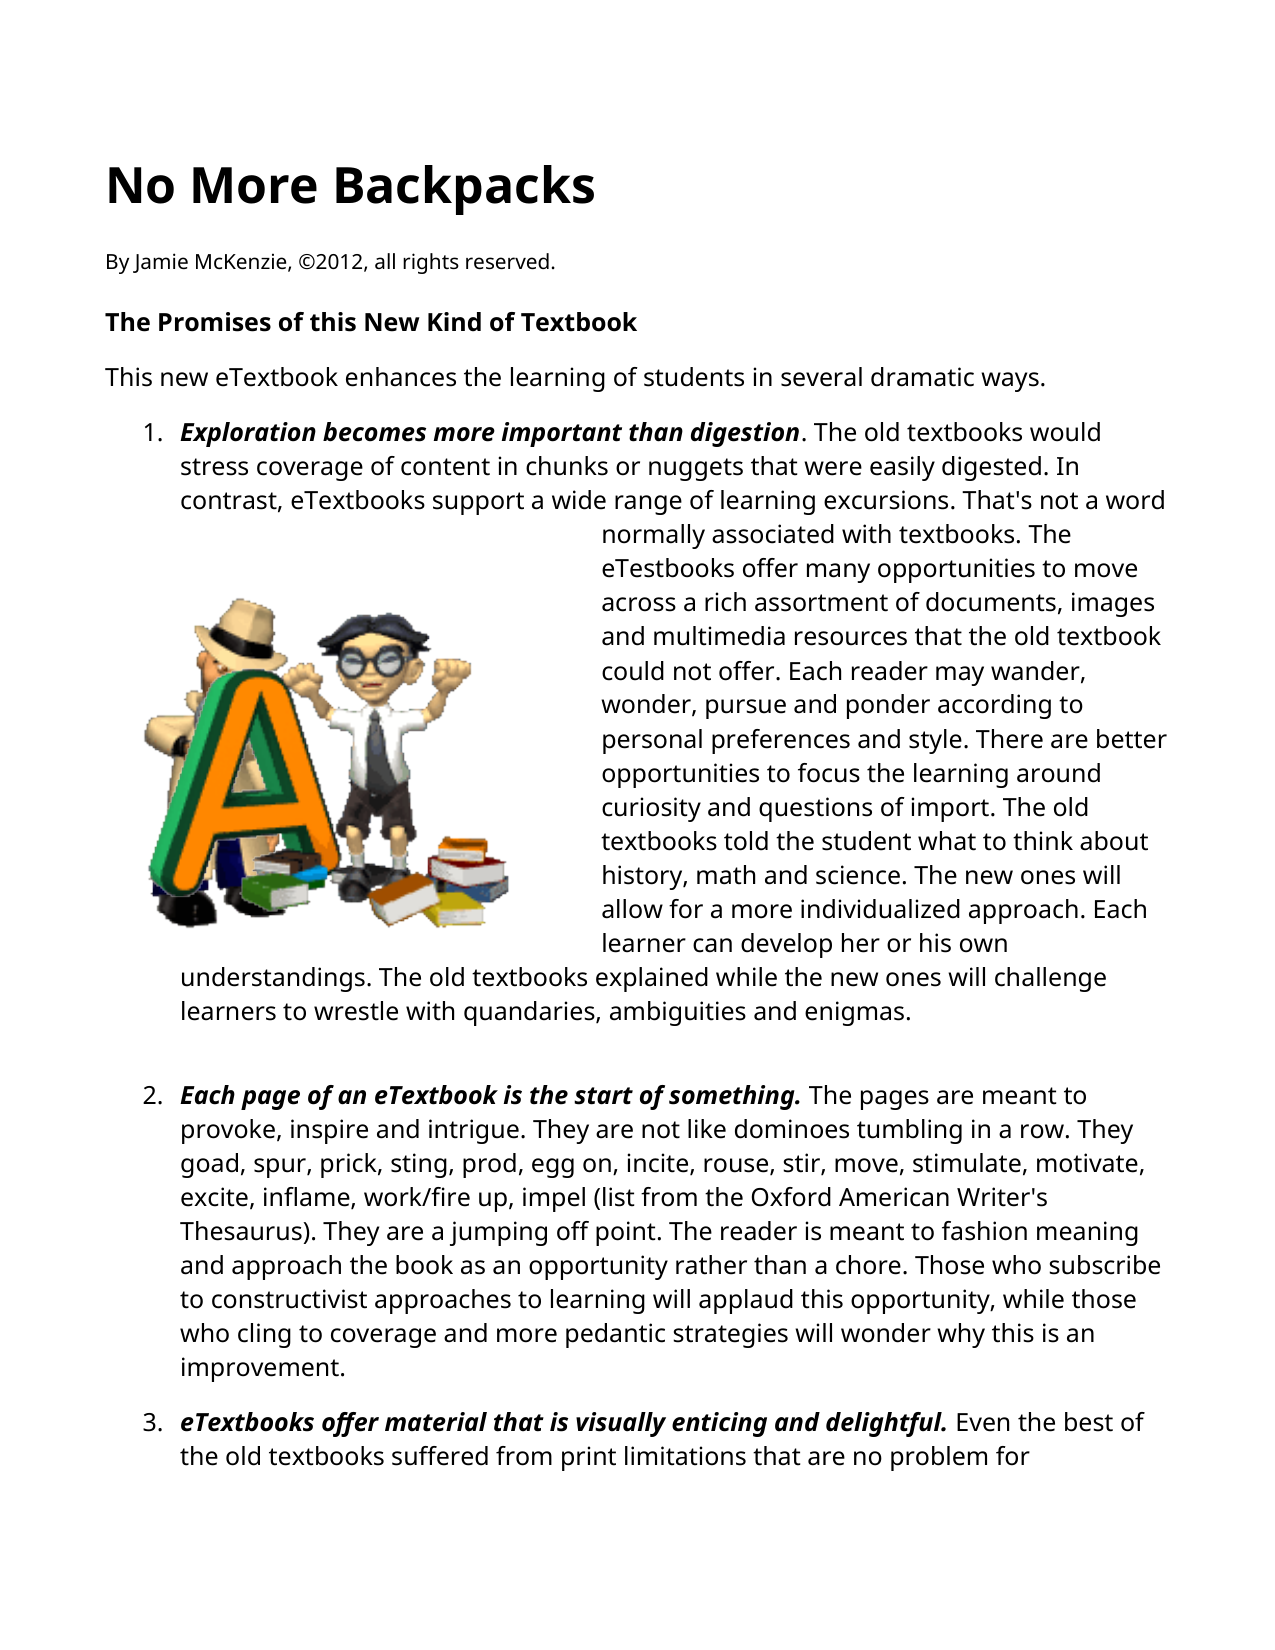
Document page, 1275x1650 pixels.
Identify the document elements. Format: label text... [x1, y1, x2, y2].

picture [105, 546, 526, 941]
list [142, 1405, 1170, 1473]
text By Jamie McKenzie, ©2012, all rights reserved. [105, 247, 1170, 276]
list Each page of an eTextbook is the start of something. The pages are meant to provoke, inspire and intrigue. They are not like dominoes tumbling in a row. They goad, spur, prick, sting, prod, egg on, incite, rouse, stir, move, stimulate, motivate, excite, inflame, work/fire up, impel (list from the Oxford American Writer's Thesaurus). They are a jumping off point. The reader is meant to fashion meaning and approach the book as an opportunity rather than a chore. Those who subscribe to constructivist approaches to learning will applaud this opportunity, while those who cling to coverage and more pedantic strategies will wonder why this is an improvement. [142, 1077, 1170, 1384]
text No More Backpacks [105, 150, 1170, 218]
text The Promises of this New Kind of Textbook [105, 305, 1170, 339]
list Exploration becomes more important than digestion. The old textbooks would stress coverage of content in chunks or nuggets that were easily digested. In contrast, eTextbooks support a wide range of learning excursions. That's not a word normally associated with textbooks. The eTestbooks offer many opportunities to move across a rich assortment of documents, images and multimedia resources that the old textbook could not offer. Each reader may wander, wonder, pursue and ponder according to personal preferences and style. There are better opportunities to focus the learning around curiosity and questions of import. The old textbooks told the student what to think about history, math and science. The new ones will allow for a more individualized approach. Each learner can develop her or his own understandings. The old textbooks explained while the new ones will challenge learners to wrestle with quandaries, ambiguities and enigmas. [142, 415, 1170, 1057]
text This new eTextbook enhances the learning of students in several dramatic ways. [105, 360, 1170, 394]
